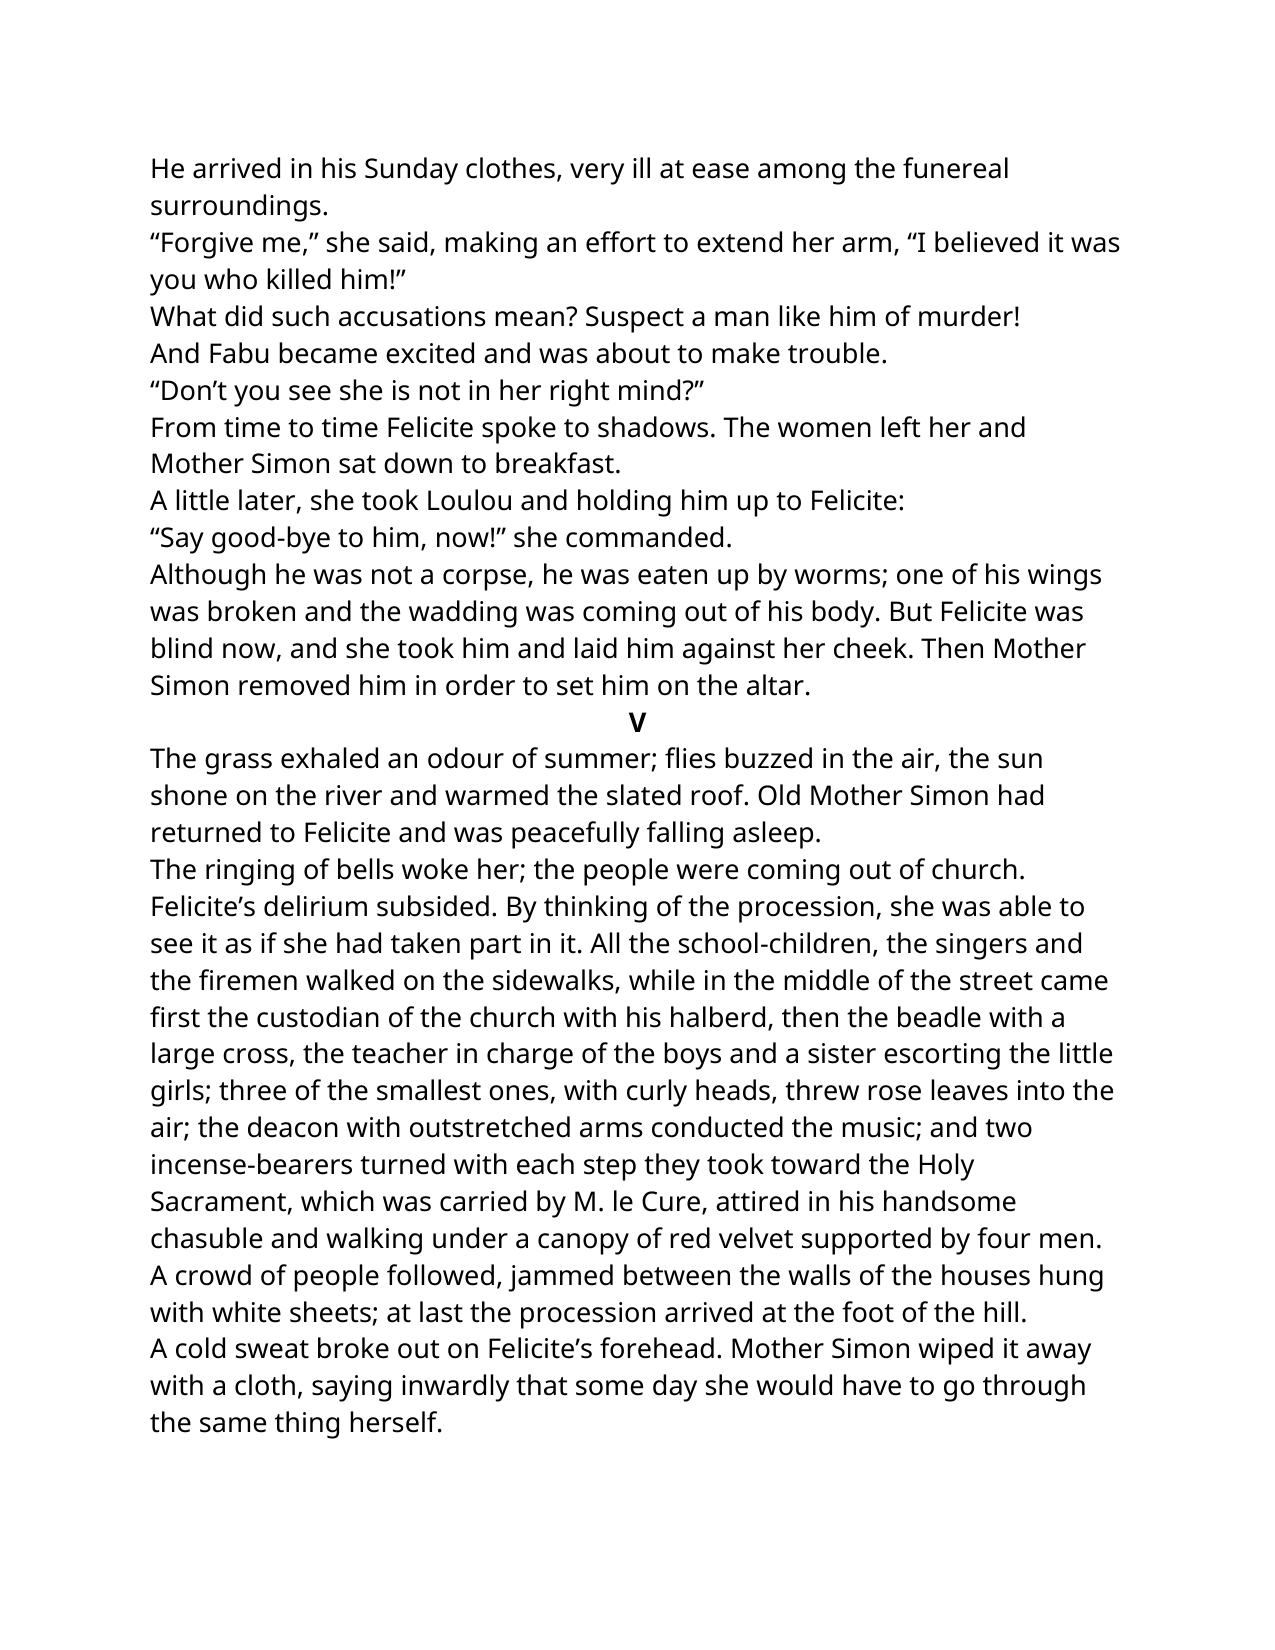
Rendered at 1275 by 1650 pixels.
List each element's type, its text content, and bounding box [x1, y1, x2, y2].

text V [150, 703, 1125, 740]
text “Don’t you see she is not in her right mind?” [150, 371, 1125, 408]
text He arrived in his Sunday clothes, very ill at ease among the funereal surroundings. [150, 150, 1125, 224]
text The grass exhaled an odour of summer; flies buzzed in the air, the sun shone on the river and warmed the slated roof. Old Mother Simon had returned to Felicite and was peacefully falling asleep. [150, 740, 1125, 851]
text A little later, she took Loulou and holding him up to Felicite: [150, 482, 1125, 519]
text A cold sweat broke out on Felicite’s forehead. Mother Simon wiped it away with a cloth, saying inwardly that some day she would have to go through the same thing herself. [150, 1330, 1125, 1441]
text “Say good-bye to him, now!” she commanded. [150, 519, 1125, 556]
text What did such accusations mean? Suspect a man like him of murder! And Fabu became excited and was about to make trouble. [150, 297, 1125, 371]
text From time to time Felicite spoke to shadows. The women left her and Mother Simon sat down to breakfast. [150, 408, 1125, 482]
text “Forgive me,” she said, making an effort to extend her arm, “I believed it was you who killed him!” [150, 224, 1125, 297]
text The ringing of bells woke her; the people were coming out of church. Felicite’s delirium subsided. By thinking of the procession, she was able to see it as if she had taken part in it. All the school-children, the singers and the firemen walked on the sidewalks, while in the middle of the street came first the custodian of the church with his halberd, then the beadle with a large cross, the teacher in charge of the boys and a sister escorting the little girls; three of the smallest ones, with curly heads, threw rose leaves into the air; the deacon with outstretched arms conducted the music; and two incense-bearers turned with each step they took toward the Holy Sacrament, which was carried by M. le Cure, attired in his handsome chasuble and walking under a canopy of red velvet supported by four men. A crowd of people followed, jammed between the walls of the houses hung with white sheets; at last the procession arrived at the foot of the hill. [150, 851, 1125, 1330]
text Although he was not a corpse, he was eaten up by worms; one of his wings was broken and the wadding was coming out of his body. But Felicite was blind now, and she took him and laid him against her cheek. Then Mother Simon removed him in order to set him on the altar. [150, 556, 1125, 703]
